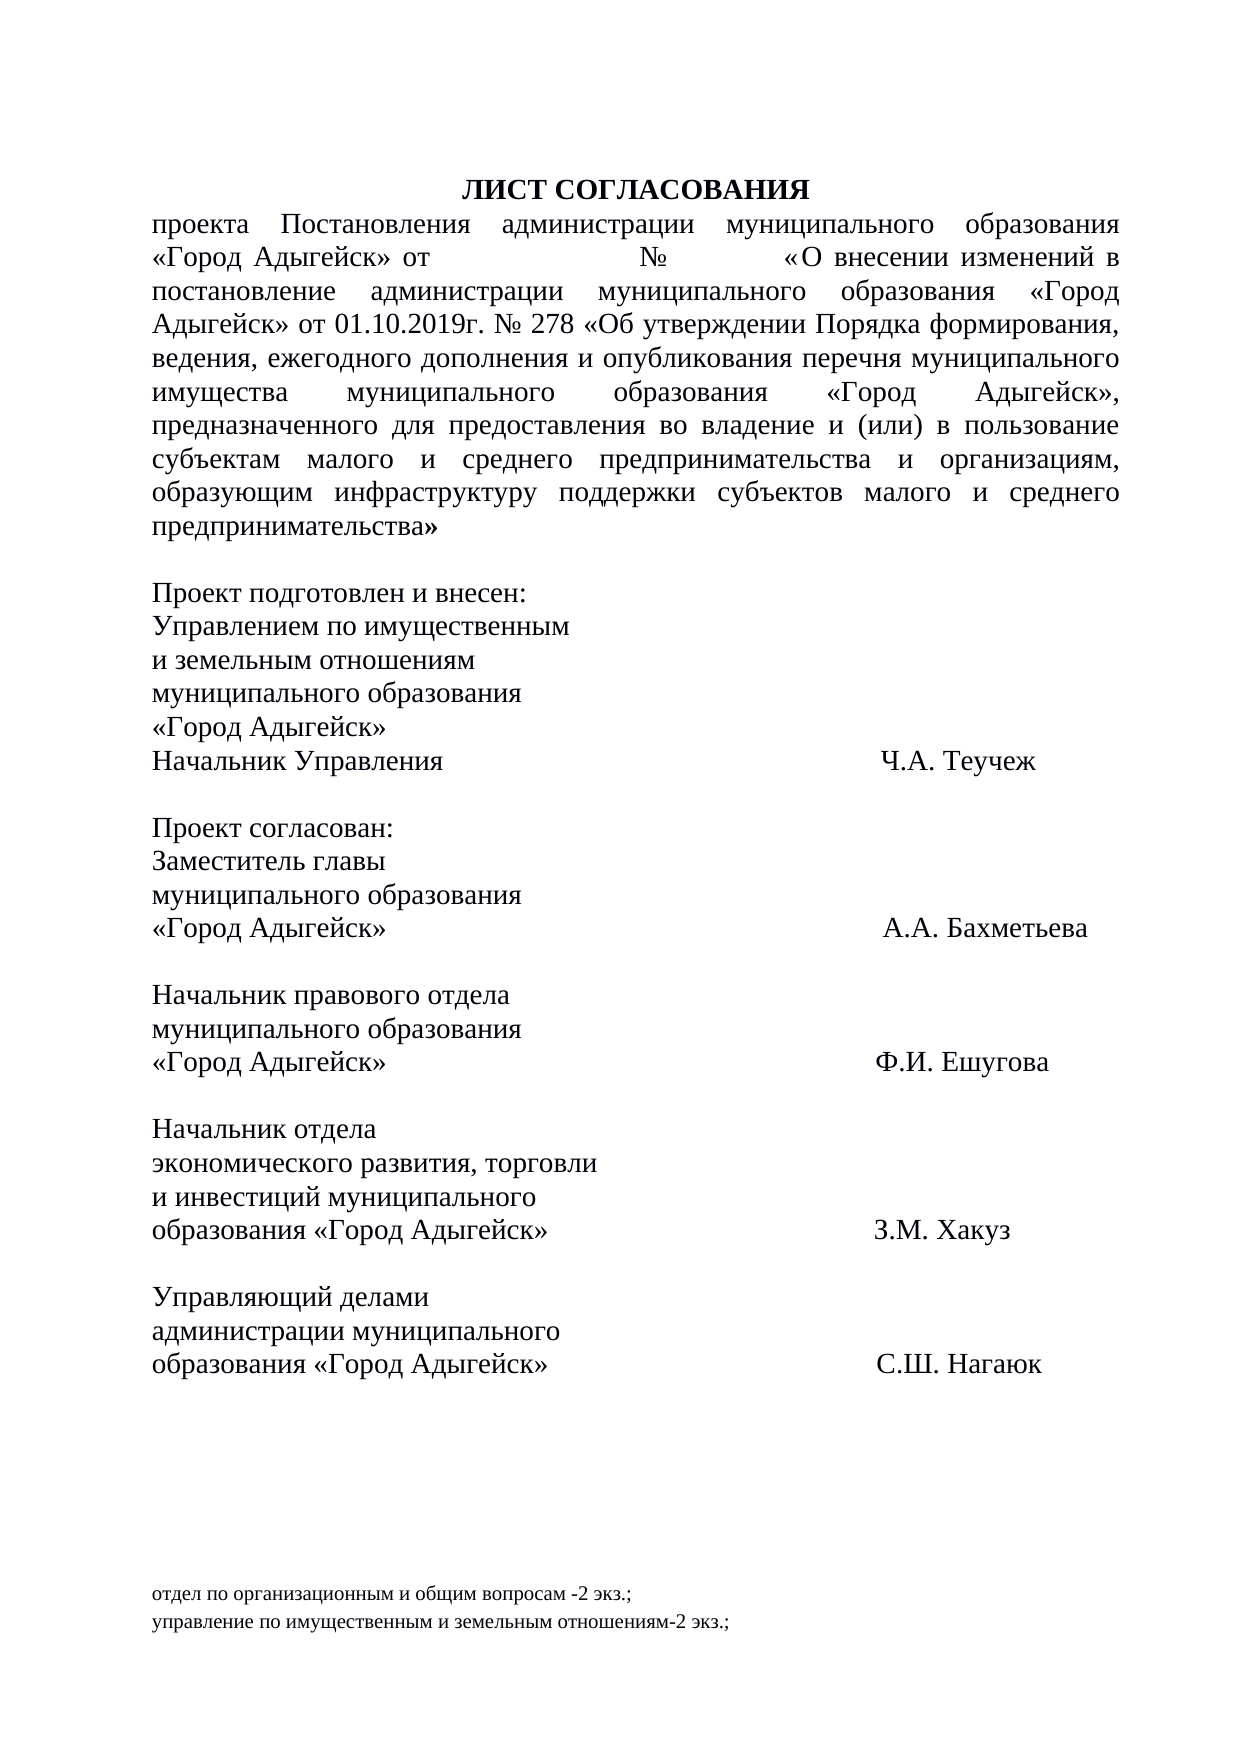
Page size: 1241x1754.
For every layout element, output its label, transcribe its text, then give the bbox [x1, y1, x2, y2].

text «Город Адыгейск» А.А. Бахметьева [152, 910, 1120, 944]
text Заместитель главы [152, 843, 1120, 877]
text муниципального образования [152, 877, 1120, 910]
text образования «Город Адыгейск» З.М. Хакуз [152, 1212, 1120, 1246]
text муниципального образования [152, 676, 1120, 709]
text и инвестиций муниципального [152, 1179, 1120, 1212]
text управление по имущественным и земельным отношениям-2 экз.; [152, 1609, 1120, 1633]
text Управляющий делами [152, 1279, 1120, 1313]
text «Город Адыгейск» [152, 709, 1120, 743]
text Начальник Управления Ч.А. Теучеж [152, 743, 1120, 776]
text муниципального образования [152, 1011, 1120, 1044]
text Начальник правового отдела [152, 977, 1120, 1011]
text Проект согласован: [152, 810, 1120, 843]
text Проект подготовлен и внесен: [152, 575, 1120, 608]
text экономического развития, торговли [152, 1145, 1120, 1179]
text отдел по организационным и общим вопросам -2 экз.; [152, 1581, 1120, 1605]
text администрации муниципального [152, 1313, 1120, 1346]
text Начальник отдела [152, 1112, 1120, 1145]
text и земельным отношениям [152, 642, 1120, 676]
text «Город Адыгейск» Ф.И. Ешугова [152, 1044, 1120, 1078]
text образования «Город Адыгейск» С.Ш. Нагаюк [152, 1346, 1120, 1380]
text проекта Постановления администрации муниципального образования «Город Адыгейск» от № «О внесении изменений в постановление администрации муниципального образования «Город Адыгейск» от 01.10.2019г. № 278 «Об утверждении Порядка формирования, ведения, ежегодного дополнения и опубликования перечня муниципального имущества муниципального образования «Город Адыгейск», предназначенного для предоставления во владение и (или) в пользование субъектам малого и среднего предпринимательства и организациям, образующим инфраструктуру поддержки субъектов малого и среднего предпринимательства» [152, 206, 1120, 541]
text ЛИСТ СОГЛАСОВАНИЯ [152, 172, 1120, 206]
text Управлением по имущественным [152, 608, 1120, 642]
